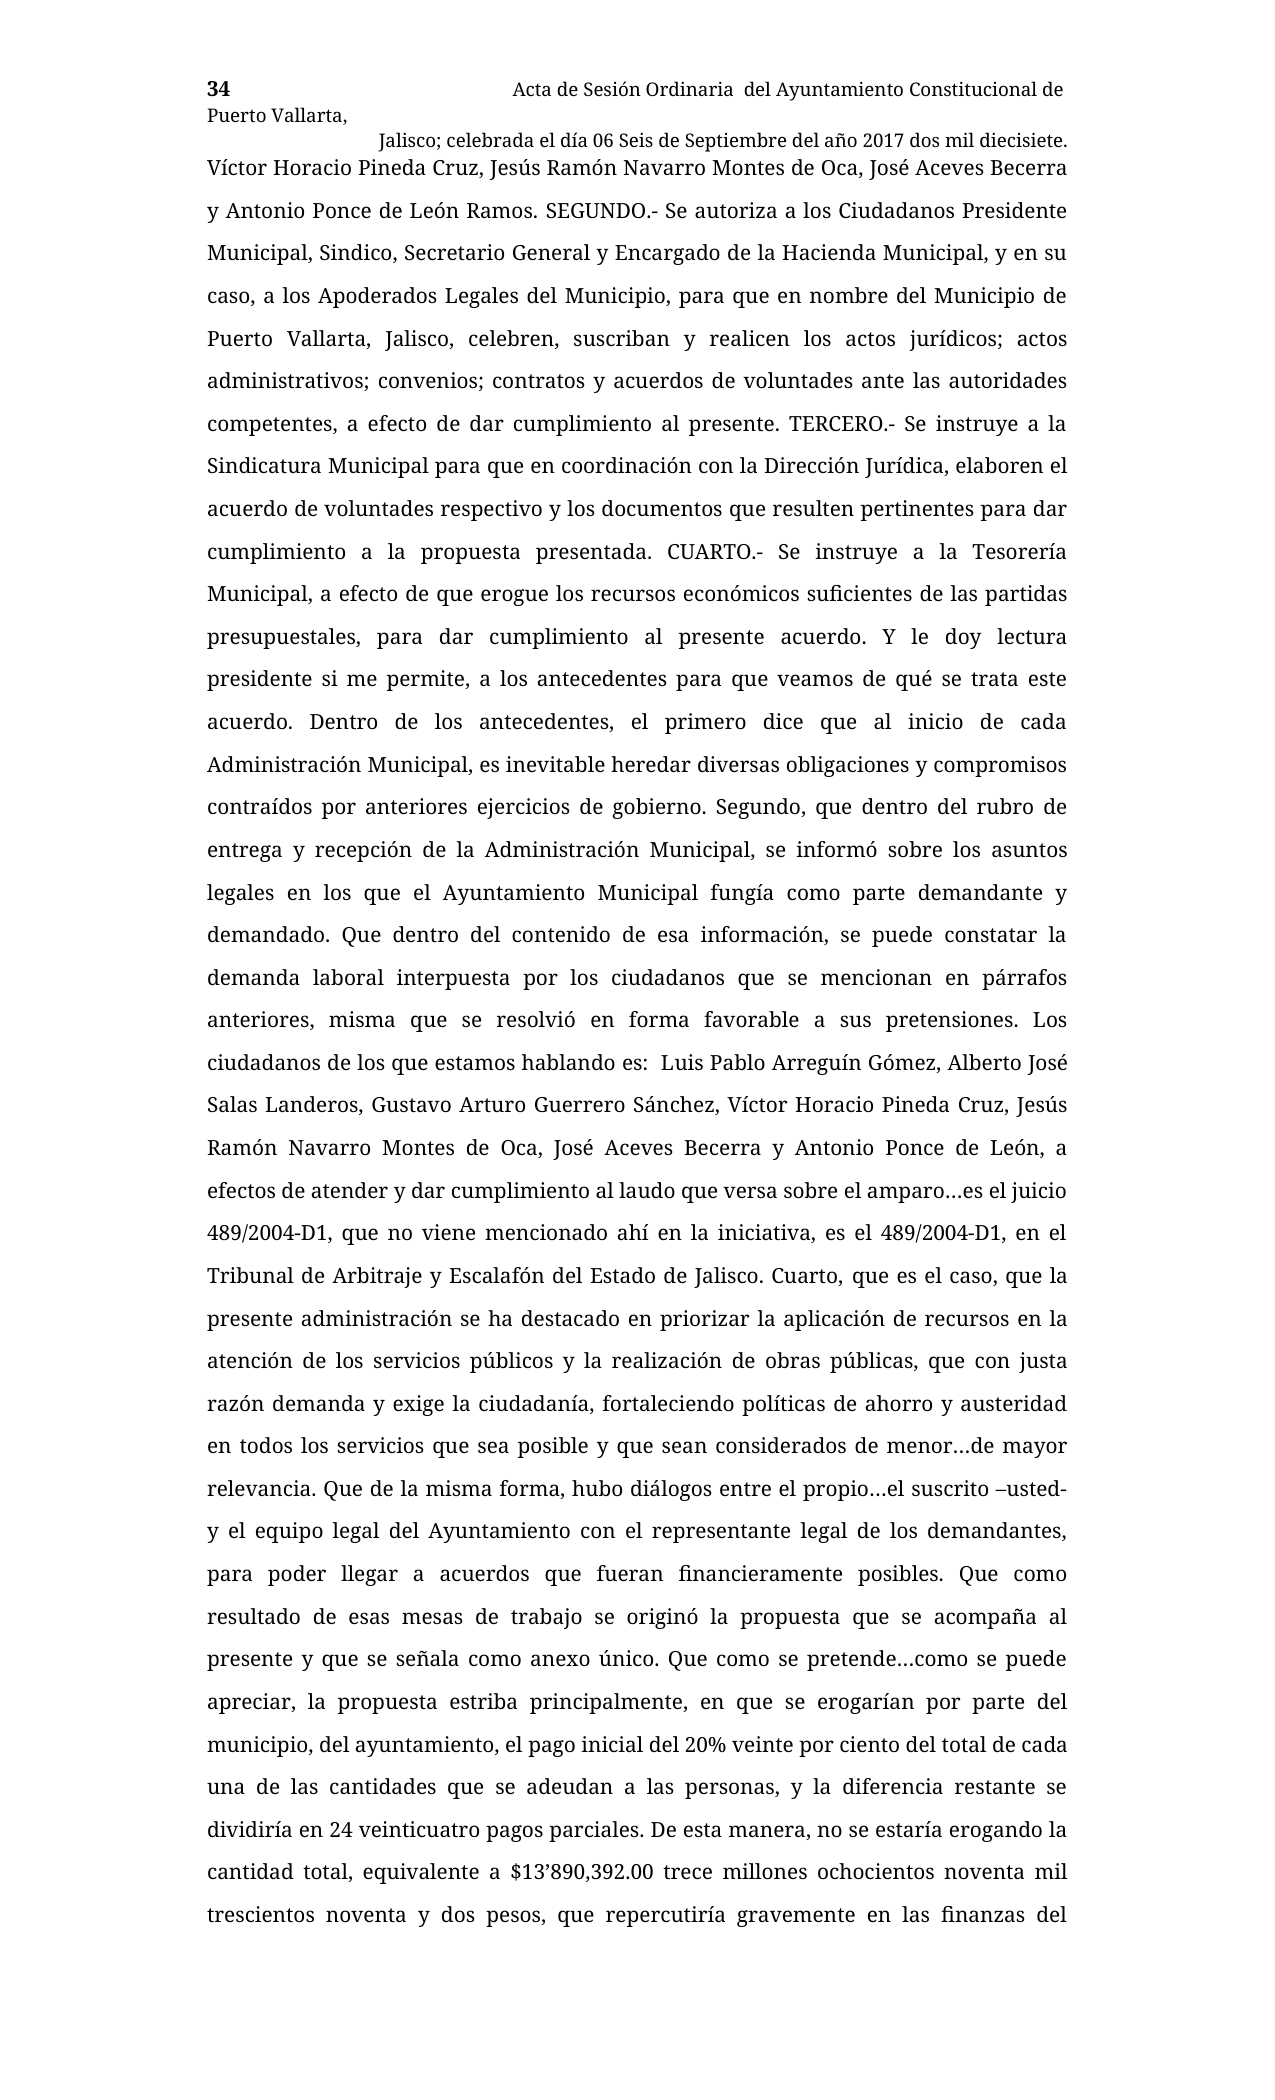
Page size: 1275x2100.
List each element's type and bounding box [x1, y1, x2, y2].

text [207, 153, 1068, 1928]
